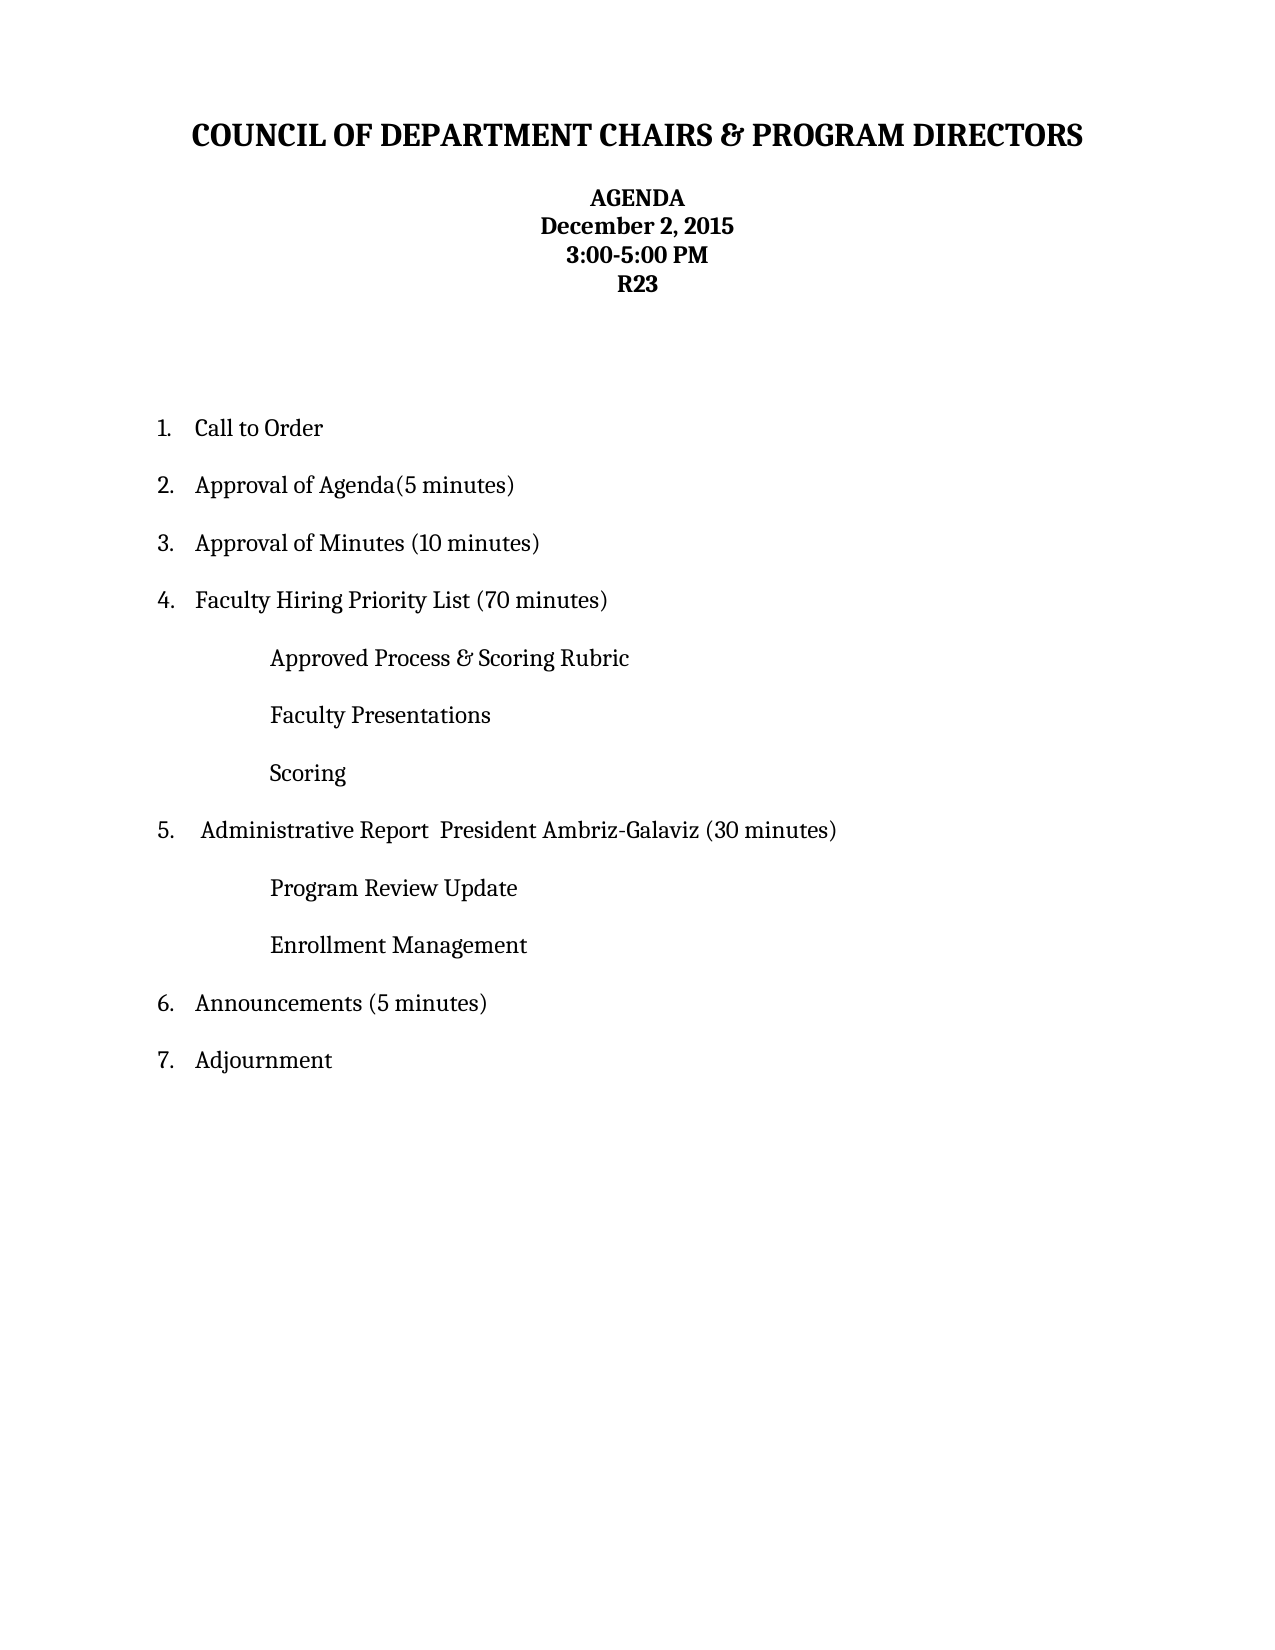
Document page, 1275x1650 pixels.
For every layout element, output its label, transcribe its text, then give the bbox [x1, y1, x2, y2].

list Faculty Presentations [195, 701, 1155, 730]
text R23 [120, 270, 1155, 298]
list Scoring [195, 758, 1155, 787]
list Approved Process & Scoring Rubric [270, 643, 1155, 672]
list Adjournment [157, 1046, 1155, 1075]
list Administrative Report President Ambriz-Galaviz (30 minutes) [157, 816, 1155, 845]
list Approval of Agenda(5 minutes) [157, 471, 1155, 500]
text December 2, 2015 [120, 212, 1155, 241]
list Program Review Update [195, 873, 1155, 902]
text 3:00-5:00 PM [120, 241, 1155, 270]
list Enrollment Management [195, 931, 1155, 960]
text COUNCIL OF DEPARTMENT CHAIRS & PROGRAM DIRECTORS [120, 116, 1155, 155]
list Approval of Minutes (10 minutes) [157, 528, 1155, 557]
list Announcements (5 minutes) [157, 988, 1155, 1017]
list Faculty Hiring Priority List (70 minutes) [157, 586, 1155, 615]
text AGENDA [120, 183, 1155, 212]
list Call to Order [157, 413, 1155, 442]
